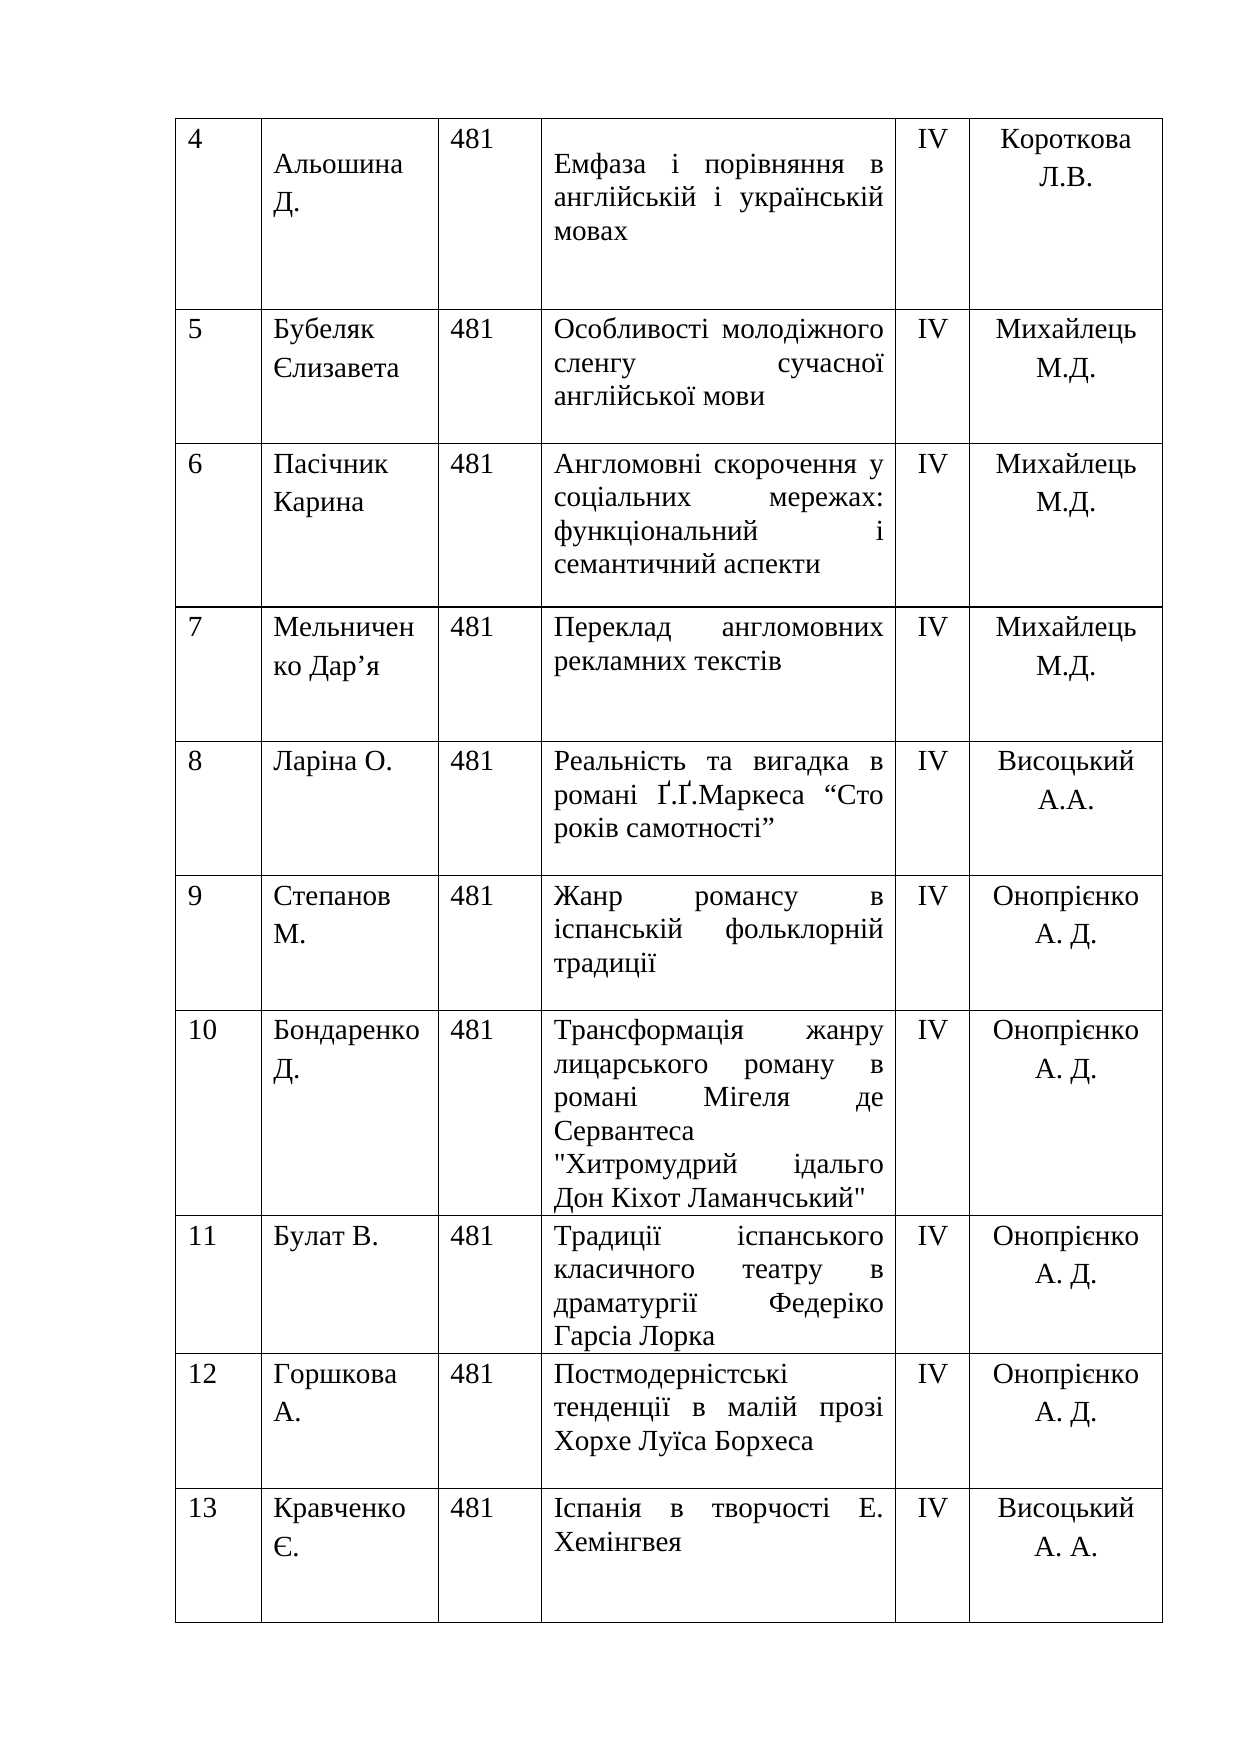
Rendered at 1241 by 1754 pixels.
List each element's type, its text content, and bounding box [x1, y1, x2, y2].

table_cell Реальність та вигадка в романі Ґ.Ґ.Маркеса “Сто років самотності” [542, 742, 895, 875]
table_cell 481 [439, 876, 541, 1009]
table_cell 4 [176, 119, 261, 309]
table_cell 11 [176, 1216, 261, 1353]
table_cell Михайлець М.Д. [970, 608, 1162, 741]
table_cell IV [896, 742, 969, 875]
table_cell IV [896, 608, 969, 741]
table_cell Ларіна О. [262, 742, 438, 875]
table_cell Степанов М. [262, 876, 438, 1009]
table_cell Михайлець М.Д. [970, 310, 1162, 443]
table_cell 481 [439, 1489, 541, 1622]
table_cell Альошина Д. [262, 119, 438, 309]
table_cell 5 [176, 310, 261, 443]
table_cell 481 [439, 1216, 541, 1353]
table_cell IV [896, 1011, 969, 1215]
table_cell Постмодерністські тенденції в малій прозі Хорхе Луїса Борхеса [542, 1354, 895, 1488]
table_cell Кравченко Є. [262, 1489, 438, 1622]
table_cell Висоцький А. А. [970, 1489, 1162, 1622]
table_cell Булат В. [262, 1216, 438, 1353]
table_cell Англомовні скорочення у соціальних мережах: функціональний і семантичний аспекти [542, 444, 895, 606]
table_cell Онопрієнко А. Д. [970, 876, 1162, 1009]
table_cell 8 [176, 742, 261, 875]
table_cell 481 [439, 310, 541, 443]
table_cell 481 [439, 608, 541, 741]
table_cell Емфаза і порівняння в англійській і українській мовах [542, 119, 895, 309]
table_cell 481 [439, 1354, 541, 1488]
table_cell Іспанія в творчості Е. Хемінгвея [542, 1489, 895, 1622]
table_cell Висоцький А.А. [970, 742, 1162, 875]
table_cell IV [896, 444, 969, 606]
table_cell Пасічник Карина [262, 444, 438, 606]
table_cell Горшкова А. [262, 1354, 438, 1488]
table_cell Мельниченко Дар’я [262, 608, 438, 741]
table_cell 12 [176, 1354, 261, 1488]
table_cell Онопрієнко А. Д. [970, 1354, 1162, 1488]
table_cell Переклад англомовних рекламних текстів [542, 608, 895, 741]
table_cell Особливості молодіжного сленгу сучасної англійської мови [542, 310, 895, 443]
table_cell Михайлець М.Д. [970, 444, 1162, 606]
table_cell 7 [176, 608, 261, 741]
table_cell 481 [439, 119, 541, 309]
table_cell 481 [439, 1011, 541, 1215]
table_cell 10 [176, 1011, 261, 1215]
table_cell Традиції іспанського класичного театру в драматургії Федеріко Гарсіа Лорка [542, 1216, 895, 1353]
table_cell Трансформація жанру лицарського роману в романі Мігеля де Сервантеса "Хитромудрий ідальго Дон Кіхот Ламанчський" [542, 1011, 895, 1215]
table_cell 13 [176, 1489, 261, 1622]
table_cell Онопрієнко А. Д. [970, 1011, 1162, 1215]
table_cell 6 [176, 444, 261, 606]
table_cell Жанр романсу в іспанській фольклорній традиції [542, 876, 895, 1009]
table_cell IV [896, 119, 969, 309]
table_cell Короткова Л.В. [970, 119, 1162, 309]
table_cell Онопрієнко А. Д. [970, 1216, 1162, 1353]
table_cell 481 [439, 444, 541, 606]
table_cell IV [896, 1489, 969, 1622]
table_cell Бондаренко Д. [262, 1011, 438, 1215]
table_cell 481 [439, 742, 541, 875]
table_cell Бубеляк Єлизавета [262, 310, 438, 443]
table_cell IV [896, 1354, 969, 1488]
table_cell IV [896, 1216, 969, 1353]
table_cell 9 [176, 876, 261, 1009]
table_cell IV [896, 876, 969, 1009]
table_cell IV [896, 310, 969, 443]
